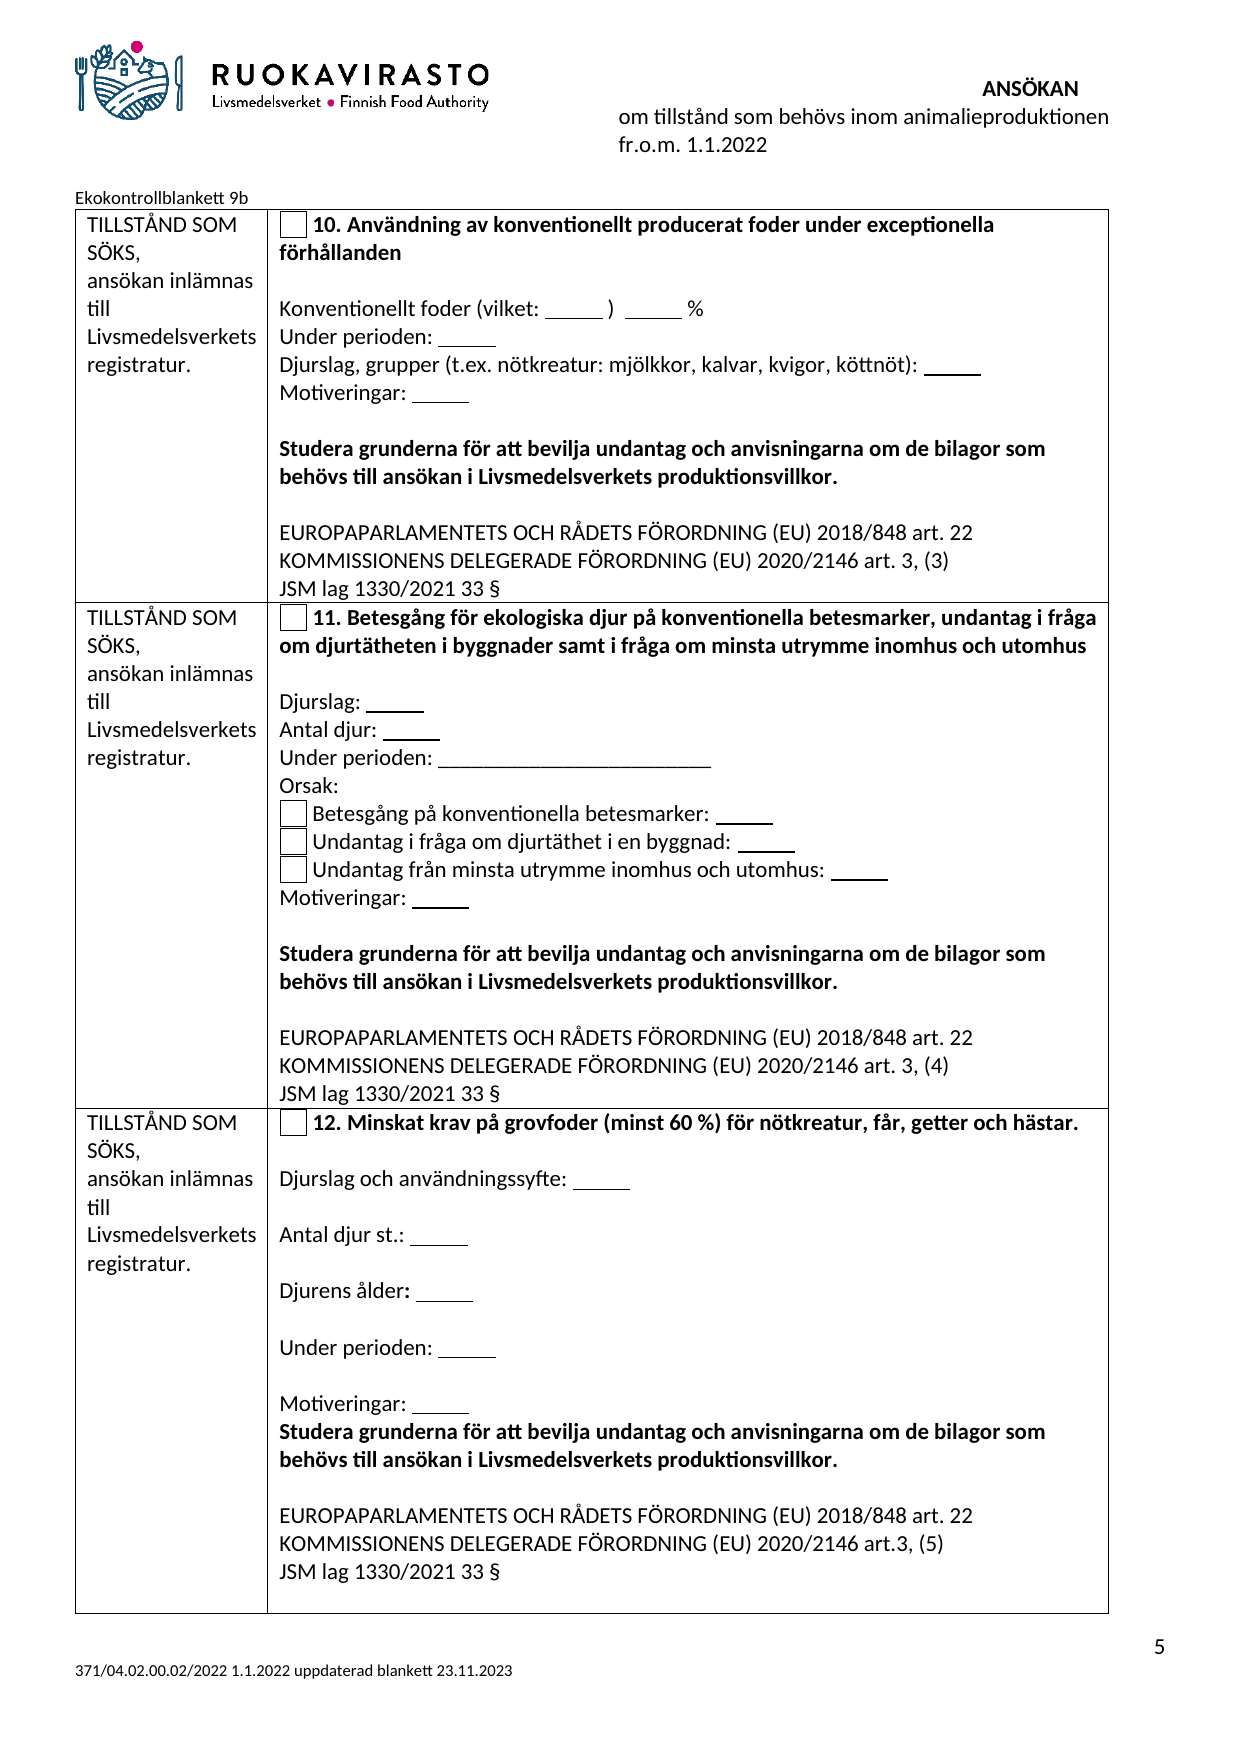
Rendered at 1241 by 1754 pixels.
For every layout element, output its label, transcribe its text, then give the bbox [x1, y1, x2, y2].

table_cell 10. Användning av konventionellt producerat foder under exceptionella förhållanden Konventionellt foder (vilket: ) % Under perioden: Djurslag, grupper (t.ex. nötkreatur: mjölkkor, kalvar, kvigor, köttnöt): Motiveringar: Studera grunderna för att bevilja undantag och anvisningarna om de bilagor som behövs till ansökan i Livsmedelsverkets produktionsvillkor. EUROPAPARLAMENTETS OCH RÅDETS FÖRORDNING (EU) 2018/848 art. 22 KOMMISSIONENS DELEGERADE FÖRORDNING (EU) 2020/2146 art. 3, (3) JSM lag 1330/2021 33 § [268, 210, 1108, 602]
picture [75, 41, 489, 120]
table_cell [76, 1109, 267, 1613]
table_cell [76, 210, 267, 602]
table_cell 12. Minskat krav på grovfoder (minst 60 %) för nötkreatur, får, getter och hästar. Djurslag och användningssyfte: Antal djur st.: Djurens ålder: Under perioden: Motiveringar: Studera grunderna för att bevilja undantag och anvisningarna om de bilagor som behövs till ansökan i Livsmedelsverkets produktionsvillkor. EUROPAPARLAMENTETS OCH RÅDETS FÖRORDNING (EU) 2018/848 art. 22 KOMMISSIONENS DELEGERADE FÖRORDNING (EU) 2020/2146 art.3, (5) JSM lag 1330/2021 33 § [268, 1109, 1108, 1613]
table_cell 11. Betesgång för ekologiska djur på konventionella betesmarker, undantag i fråga om djurtätheten i byggnader samt i fråga om minsta utrymme inomhus och utomhus Djurslag: Antal djur: Under perioden: ________________________ Orsak: Betesgång på konventionella betesmarker: Undantag i fråga om djurtäthet i en byggnad: Undantag från minsta utrymme inomhus och utomhus: Motiveringar: Studera grunderna för att bevilja undantag och anvisningarna om de bilagor som behövs till ansökan i Livsmedelsverkets produktionsvillkor. EUROPAPARLAMENTETS OCH RÅDETS FÖRORDNING (EU) 2018/848 art. 22 KOMMISSIONENS DELEGERADE FÖRORDNING (EU) 2020/2146 art. 3, (4) JSM lag 1330/2021 33 § [268, 603, 1108, 1107]
table_cell TILLSTÅND SOM SÖKS, ansökan inlämnas till Livsmedelsverkets registratur. [76, 603, 267, 1107]
